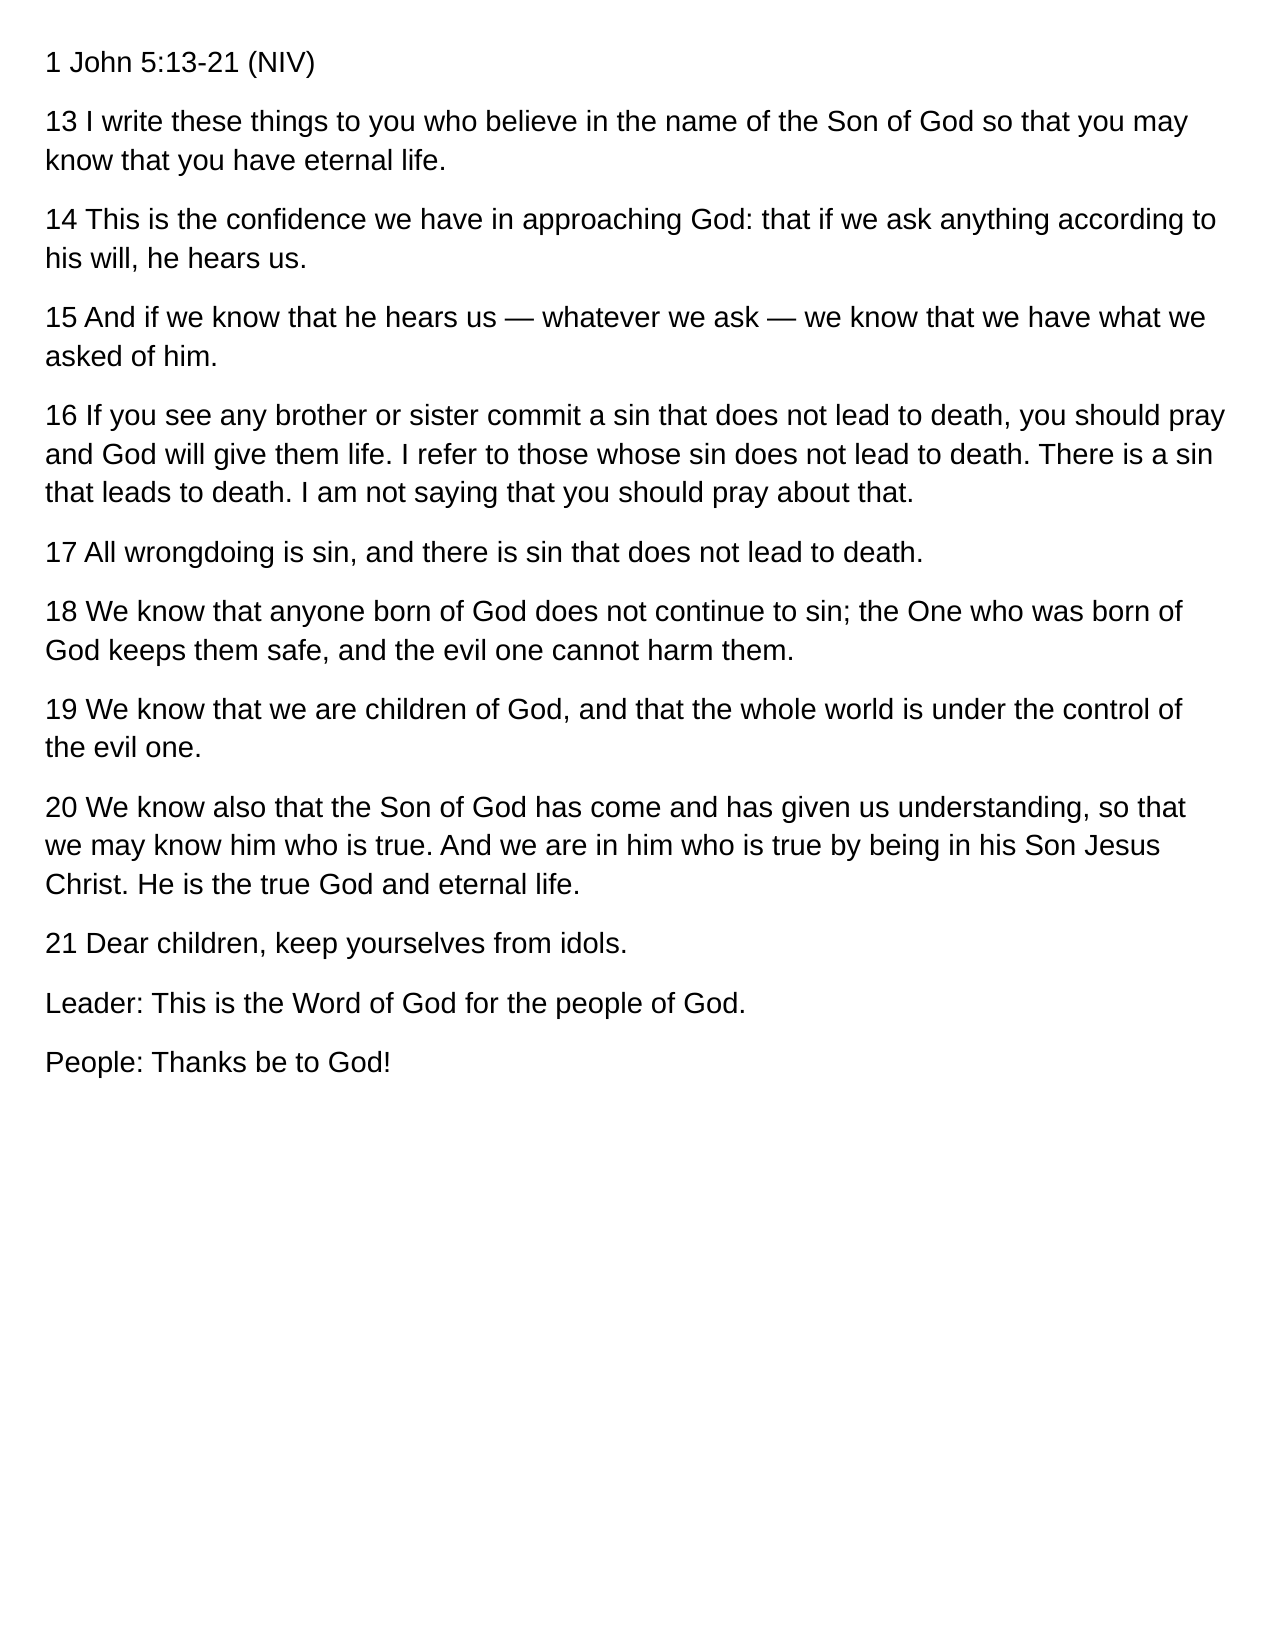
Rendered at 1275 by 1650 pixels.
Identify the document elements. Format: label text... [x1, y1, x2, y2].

text 19 We know that we are children of God, and that the whole world is under the control of the evil one. [45, 692, 1230, 764]
text Leader: This is the Word of God for the people of God. [45, 986, 1230, 1019]
text 17 All wrongdoing is sin, and there is sin that does not lead to death. [45, 534, 1230, 568]
text 20 We know also that the Son of God has come and has given us understanding, so that we may know him who is true. And we are in him who is true by being in his Son Jesus Christ. He is the true God and eternal life. [45, 790, 1230, 900]
text 21 Dear children, keep yourselves from idols. [45, 926, 1230, 960]
text 15 And if we know that he hears us — whatever we ask — we know that we have what we asked of him. [45, 300, 1230, 372]
text 14 This is the confidence we have in approaching God: that if we ask anything according to his will, he hears us. [45, 202, 1230, 274]
text 1 John 5:13-21 (NIV) [45, 45, 1230, 78]
text People: Thanks be to God! [45, 1045, 1230, 1078]
text 13 I write these things to you who believe in the name of the Son of God so that you may know that you have eternal life. [45, 104, 1230, 176]
text 18 We know that anyone born of God does not continue to sin; the One who was born of God keeps them safe, and the evil one cannot harm them. [45, 594, 1230, 666]
text 16 If you see any brother or sister commit a sin that does not lead to death, you should pray and God will give them life. I refer to those whose sin does not lead to death. There is a sin that leads to death. I am not saying that you should pray about that. [45, 398, 1230, 509]
